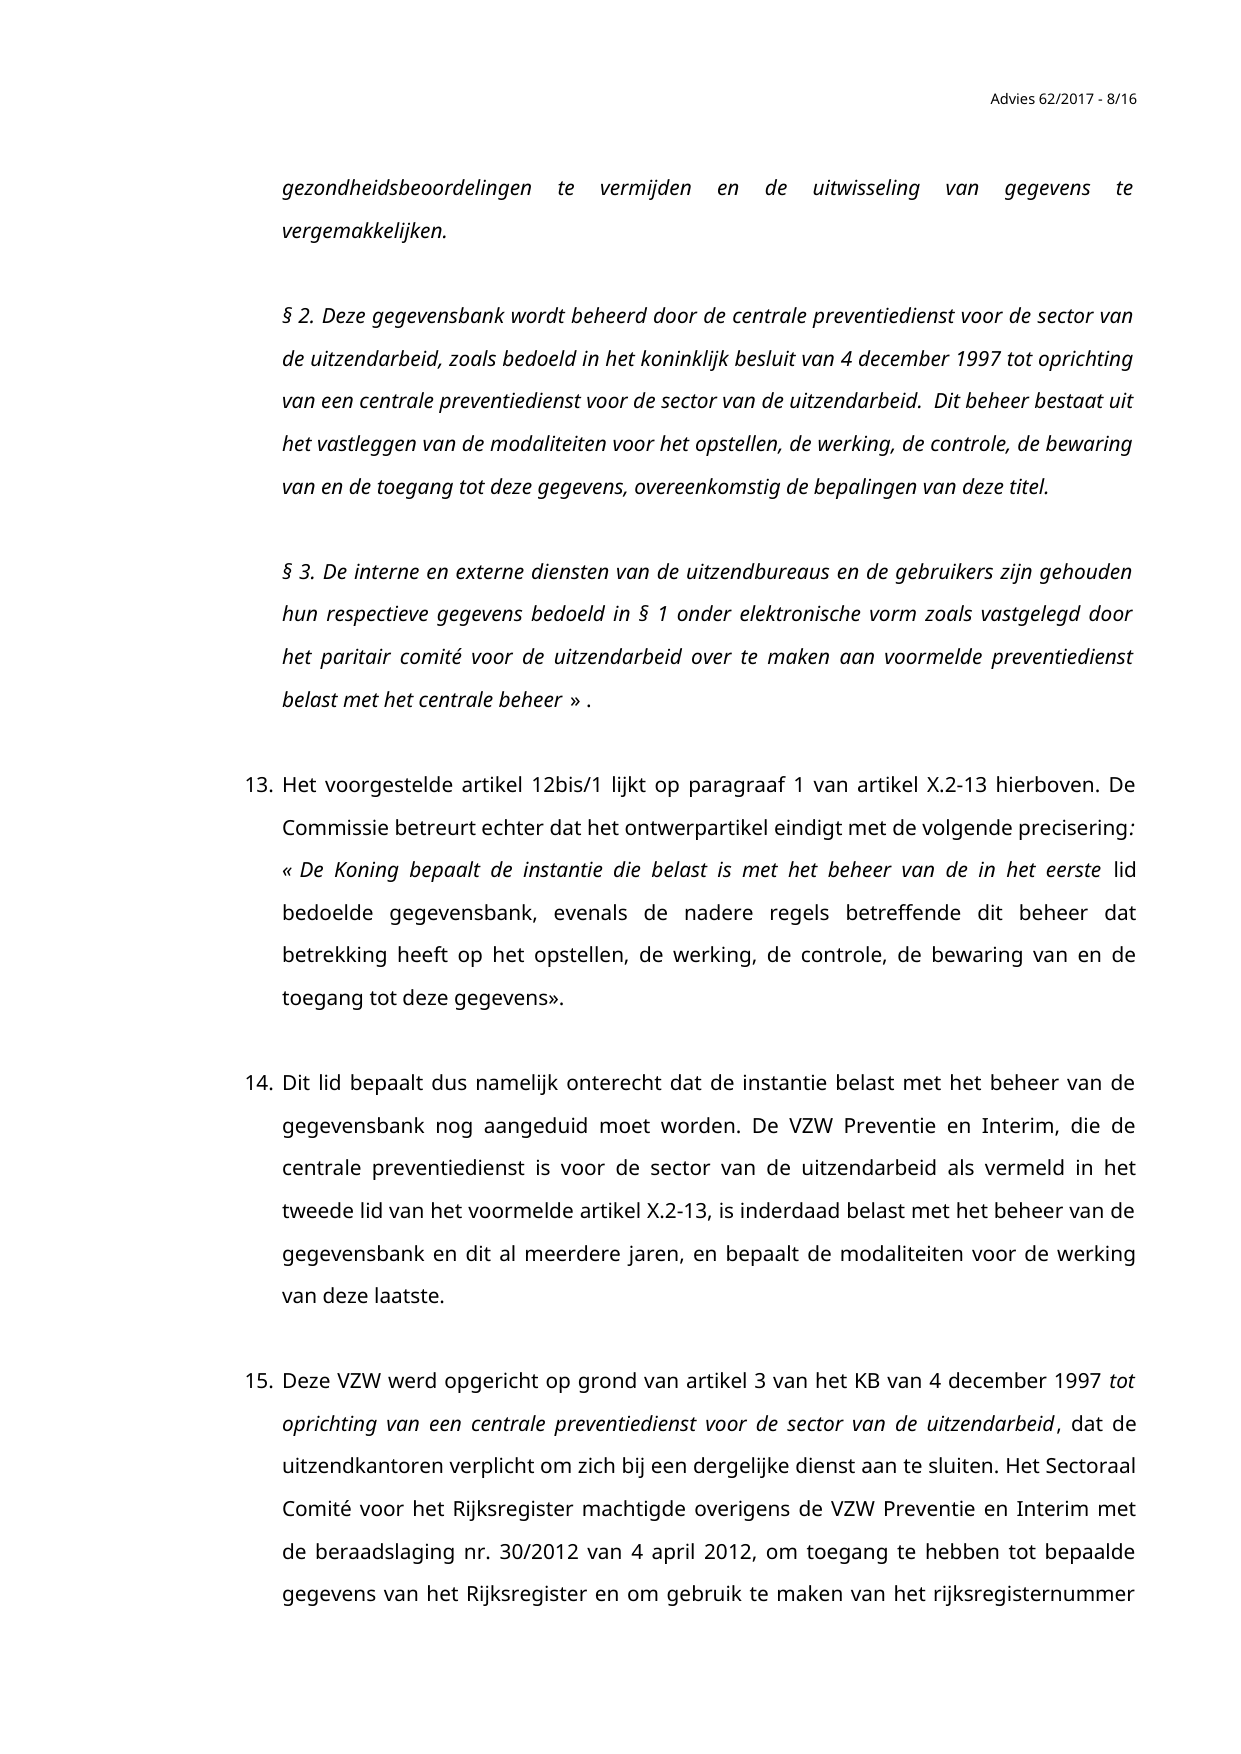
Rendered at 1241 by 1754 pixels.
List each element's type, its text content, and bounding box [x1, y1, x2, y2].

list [244, 1366, 1137, 1608]
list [244, 173, 1137, 244]
list § 3. De interne en externe diensten van de uitzendbureaus en de gebruikers zijn gehouden hun respectieve gegevens bedoeld in § 1 onder elektronische vorm zoals vastgelegd door het paritair comité voor de uitzendarbeid over te maken aan voormelde preventiedienst belast met het centrale beheer » . [282, 557, 1137, 713]
list § 2. Deze gegevensbank wordt beheerd door de centrale preventiedienst voor de sector van de uitzendarbeid, zoals bedoeld in het koninklijk besluit van 4 december 1997 tot oprichting van een centrale preventiedienst voor de sector van de uitzendarbeid. Dit beheer bestaat uit het vastleggen van de modaliteiten voor het opstellen, de werking, de controle, de bewaring van en de toegang tot deze gegevens, overeenkomstig de bepalingen van deze titel. [282, 301, 1137, 500]
list Het voorgestelde artikel 12bis/1 lijkt op paragraaf 1 van artikel X.2-13 hierboven. De Commissie betreurt echter dat het ontwerpartikel eindigt met de volgende precisering: « De Koning bepaalt de instantie die belast is met het beheer van de in het eerste lid bedoelde gegevensbank, evenals de nadere regels betreffende dit beheer dat betrekking heeft op het opstellen, de werking, de controle, de bewaring van en de toegang tot deze gegevens». [244, 770, 1137, 1011]
list Dit lid bepaalt dus namelijk onterecht dat de instantie belast met het beheer van de gegevensbank nog aangeduid moet worden. De VZW Preventie en Interim, die de centrale preventiedienst is voor de sector van de uitzendarbeid als vermeld in het tweede lid van het voormelde artikel X.2-13, is inderdaad belast met het beheer van de gegevensbank en dit al meerdere jaren, en bepaalt de modaliteiten voor de werking van deze laatste. [244, 1068, 1137, 1310]
